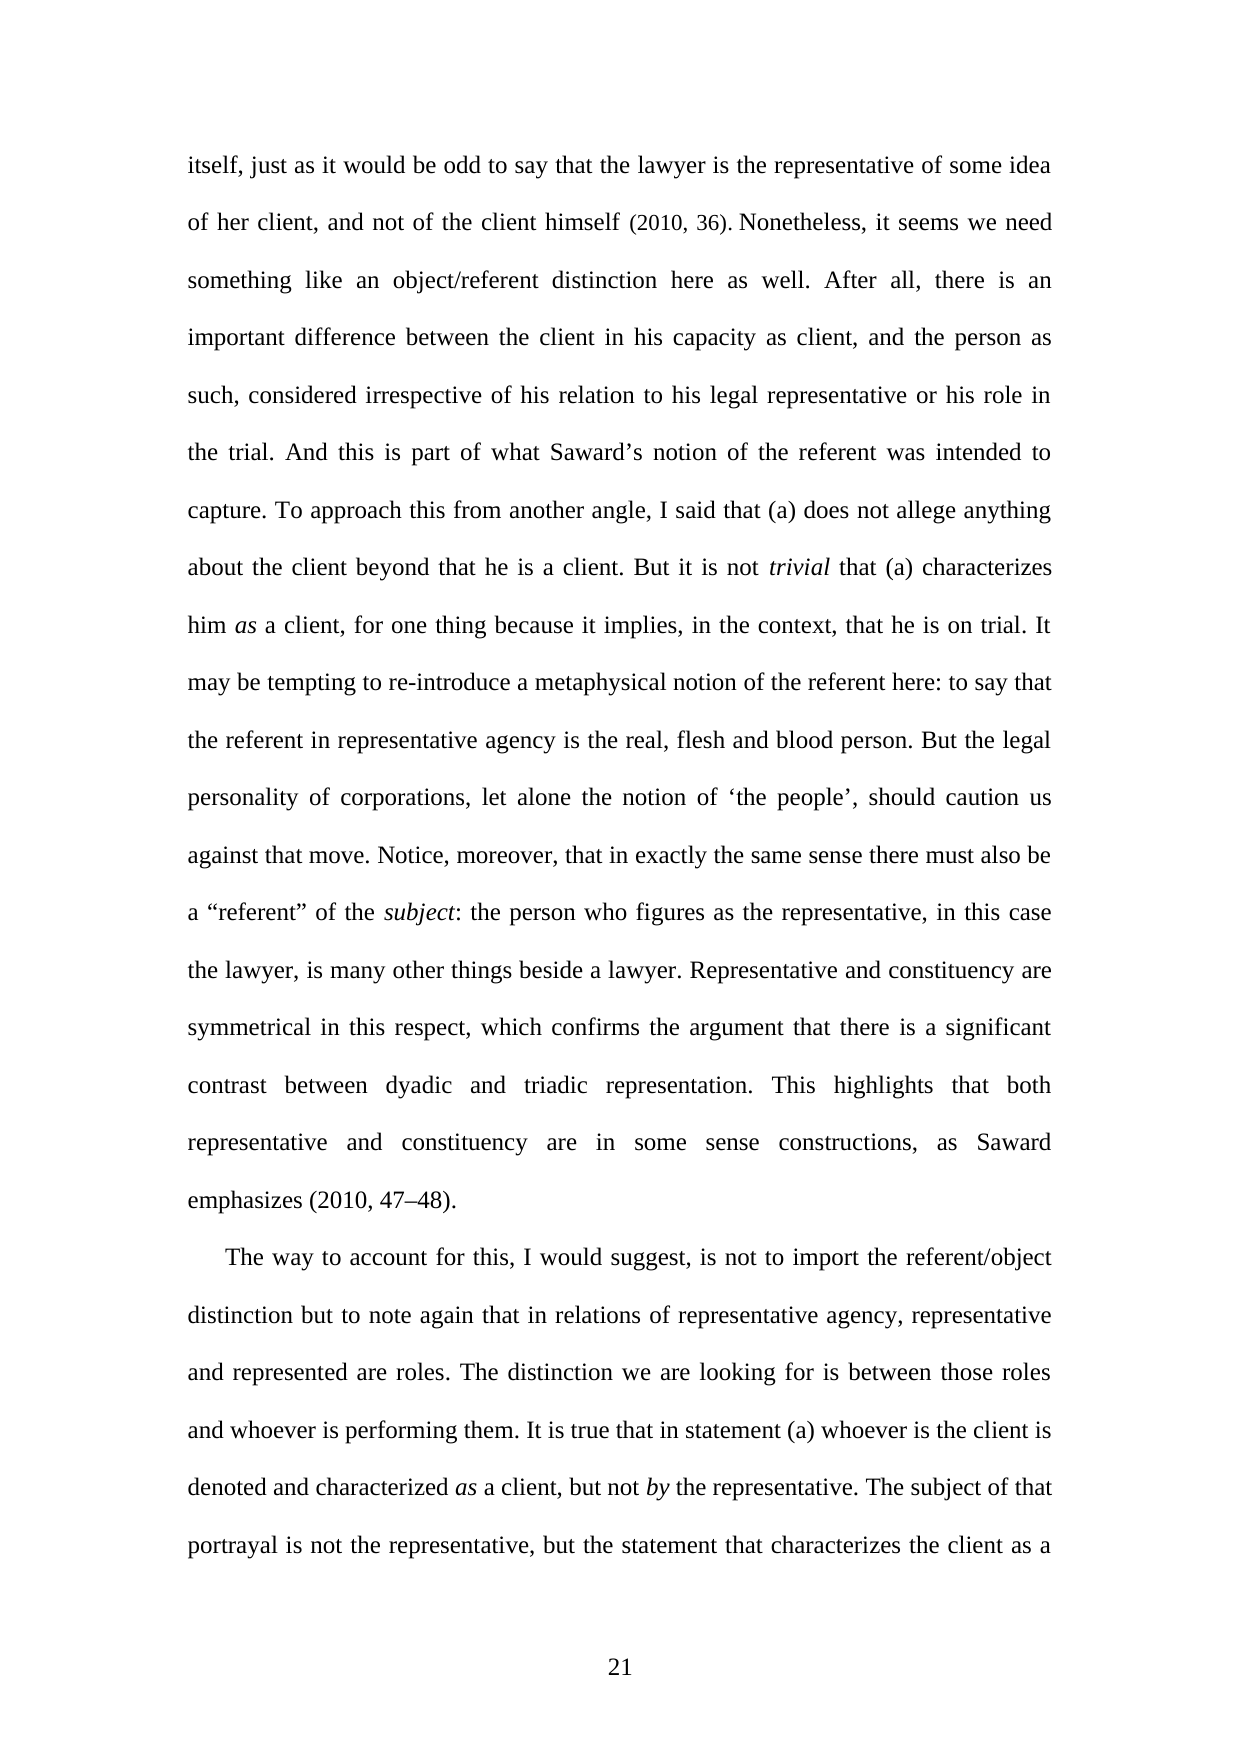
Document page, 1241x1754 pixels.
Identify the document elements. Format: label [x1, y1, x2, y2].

text [187, 1242, 1053, 1559]
text [187, 150, 1053, 1214]
